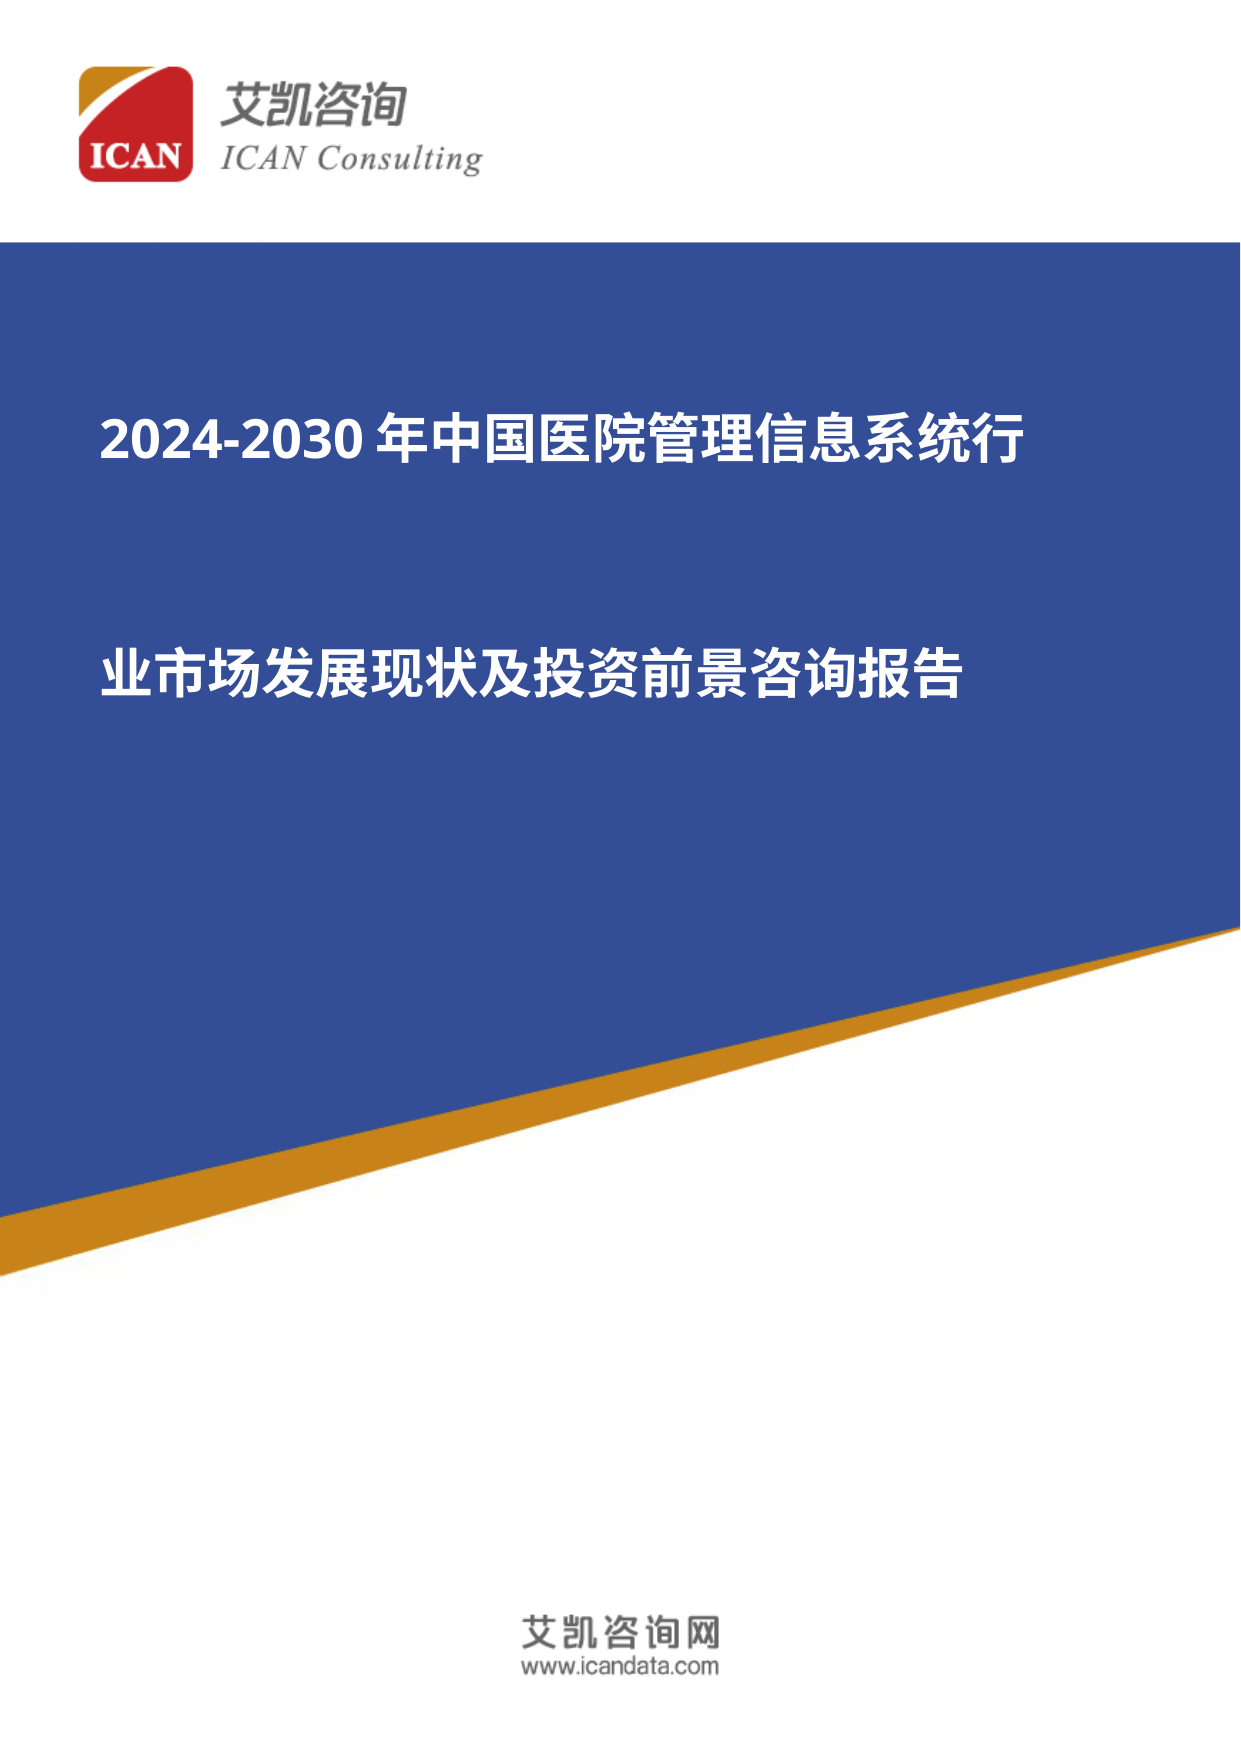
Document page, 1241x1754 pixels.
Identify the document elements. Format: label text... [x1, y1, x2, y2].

subtitle 2024-2030年中国医院管理信息系统行业市场发展现状及投资前景咨询报告 [99, 386, 1053, 718]
picture [0, 5, 1241, 1754]
